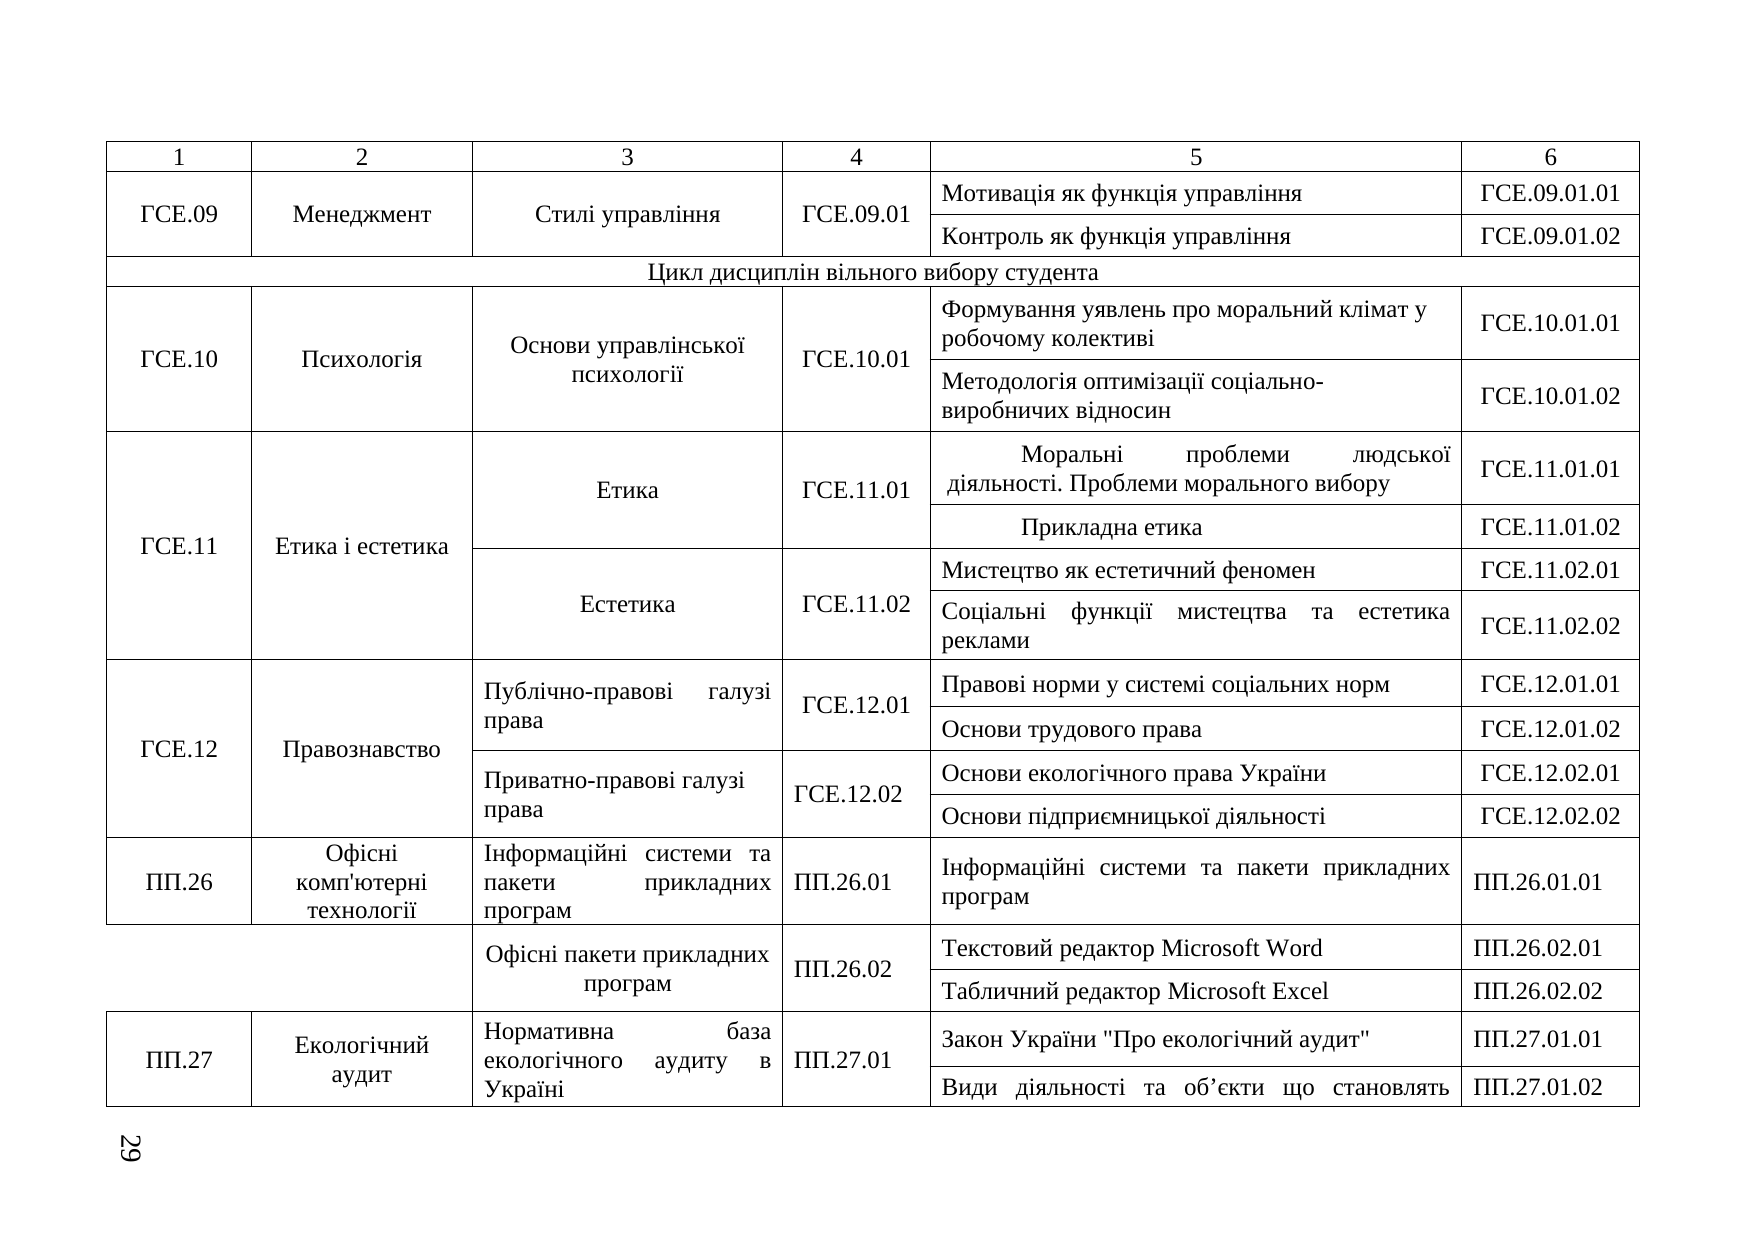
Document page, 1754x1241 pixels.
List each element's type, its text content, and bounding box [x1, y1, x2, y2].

table_cell ПП.27.01.02 [1462, 1067, 1639, 1106]
table_cell ГСЕ.11 [107, 432, 251, 659]
table_header 1 [107, 142, 251, 171]
table_cell ГСЕ.09.01 [783, 172, 930, 256]
table_cell Прикладна етика [931, 505, 1461, 548]
table_cell ГСЕ.10.01.01 [1462, 287, 1639, 358]
table_cell ГСЕ.11.02.02 [1462, 591, 1639, 659]
table_cell ПП.26 [107, 838, 251, 924]
table_cell Екологічний аудит [252, 1012, 472, 1106]
table_cell Мистецтво як естетичний феномен [931, 549, 1461, 590]
table_cell Правознавство [252, 660, 472, 837]
table_cell ГСЕ.11.02.01 [1462, 549, 1639, 590]
table_cell Психологія [252, 287, 472, 431]
table_cell ПП.26.01 [783, 838, 930, 924]
table_cell Публічно-правові галузі права [473, 660, 782, 750]
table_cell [931, 1067, 1461, 1106]
table_cell Закон України "Про екологічний аудит" [931, 1012, 1461, 1066]
table_cell Офісні пакети прикладних програм [473, 925, 782, 1011]
table_cell ПП.26.01.01 [1462, 838, 1639, 924]
table_cell Нормативна база екологічного аудиту в Україні [473, 1012, 782, 1106]
table_header 4 [783, 142, 930, 171]
table_cell ГСЕ.11.01.01 [1462, 432, 1639, 504]
table_cell ГСЕ.12 [107, 660, 251, 837]
table_cell Табличний редактор Microsoft Excel [931, 970, 1461, 1011]
table_cell Формування уявлень про моральний клімат у робочому колективі [931, 287, 1461, 358]
table_cell Текстовий редактор Microsoft Word [931, 925, 1461, 969]
table_header 3 [473, 142, 782, 171]
table_cell Інформаційні системи та пакети прикладних програм [931, 838, 1461, 924]
table_header 2 [252, 142, 472, 171]
table_cell ГСЕ.11.01 [783, 432, 930, 548]
table_cell Соціальні функції мистецтва та естетика реклами [931, 591, 1461, 659]
table_cell Основи підприємницької діяльності [931, 795, 1461, 837]
table_cell Інформаційні системи та пакети прикладних програм [473, 838, 782, 924]
table_cell ГСЕ.11.02 [783, 549, 930, 659]
table_cell ГСЕ.09 [107, 172, 251, 256]
table_cell ГСЕ.12.02.02 [1462, 795, 1639, 837]
table_cell Цикл дисциплін вільного вибору студента [107, 257, 1639, 286]
table_cell Мотивація як функція управління [931, 172, 1461, 214]
table_cell Етика і естетика [252, 432, 472, 659]
table_cell ГСЕ.12.01.02 [1462, 707, 1639, 750]
table_cell Основи трудового права [931, 707, 1461, 750]
table_cell Стилі управління [473, 172, 782, 256]
table_cell ГСЕ.09.01.01 [1462, 172, 1639, 214]
table_cell Етика [473, 432, 782, 548]
table_cell Приватно-правові галузі права [473, 751, 782, 837]
table_cell Основи екологічного права України [931, 751, 1461, 794]
table_cell ПП.27.01.01 [1462, 1012, 1639, 1066]
table_cell Контроль як функція управління [931, 215, 1461, 256]
table_cell Основи управлінської психології [473, 287, 782, 431]
table_cell ГСЕ.10.01 [783, 287, 930, 431]
table_cell ГСЕ.12.01.01 [1462, 660, 1639, 706]
table_cell Методологія оптимізації соціально-виробничих відносин [931, 360, 1461, 431]
table_cell ПП.27.01 [783, 1012, 930, 1106]
table_cell ПП.27 [107, 1012, 251, 1106]
table_header 6 [1462, 142, 1639, 171]
table_cell Моральні проблеми людської діяльності. Проблеми морального вибору [931, 432, 1461, 504]
table_header 5 [931, 142, 1461, 171]
table_cell ПП.26.02.02 [1462, 970, 1639, 1011]
table_cell Менеджмент [252, 172, 472, 256]
table_cell ГСЕ.10 [107, 287, 251, 431]
table_cell ГСЕ.10.01.02 [1462, 360, 1639, 431]
table_cell ГСЕ.09.01.02 [1462, 215, 1639, 256]
table_cell ГСЕ.12.01 [783, 660, 930, 750]
table_cell ПП.26.02.01 [1462, 925, 1639, 969]
table_cell Офісні комп'ютерні технології [252, 838, 472, 924]
table_cell Естетика [473, 549, 782, 659]
table_cell Правові норми у системі соціальних норм [931, 660, 1461, 706]
table_cell ГСЕ.12.02.01 [1462, 751, 1639, 794]
table_cell ГСЕ.11.01.02 [1462, 505, 1639, 548]
table_cell ГСЕ.12.02 [783, 751, 930, 837]
table_cell ПП.26.02 [783, 925, 930, 1011]
